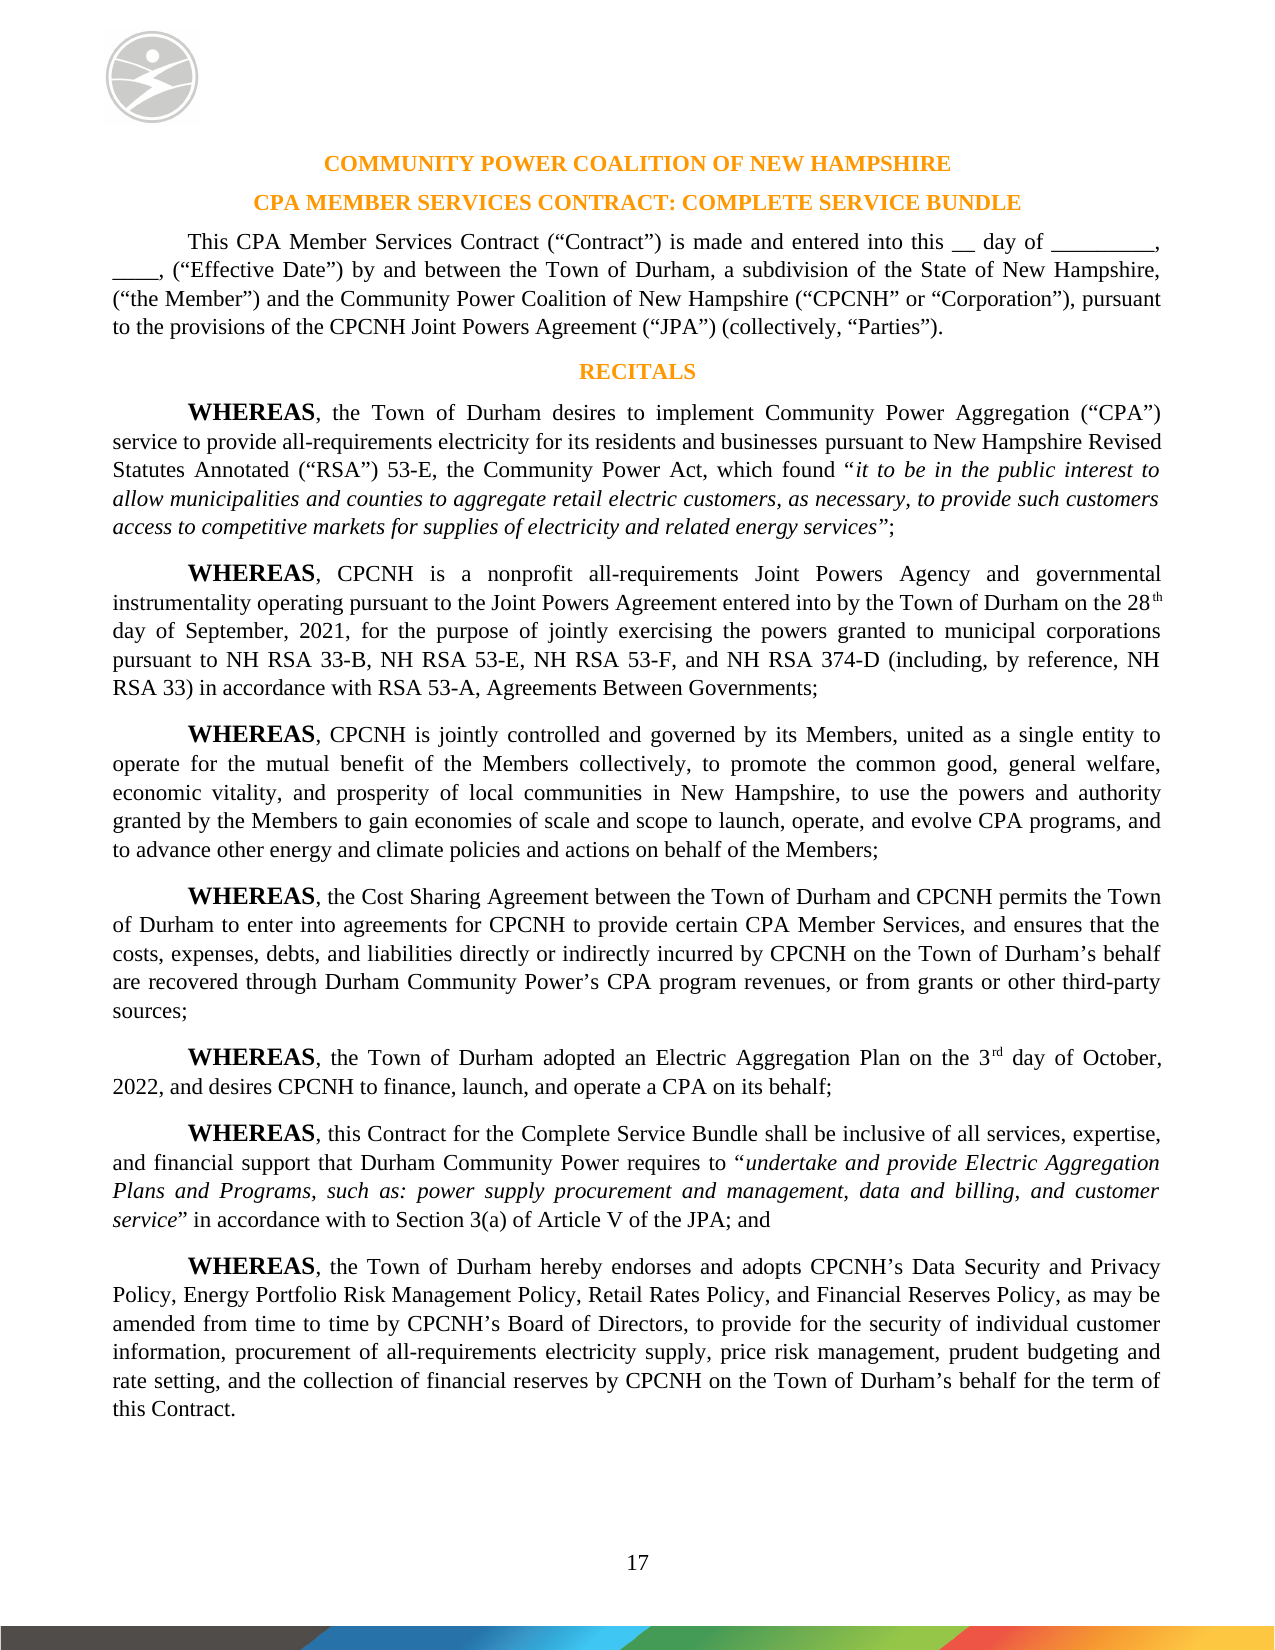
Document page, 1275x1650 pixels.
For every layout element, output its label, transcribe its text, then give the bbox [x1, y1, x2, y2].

text WHEREAS, the Town of Durham hereby endorses and adopts CPCNH’s Data Security and Privacy Policy, Energy Portfolio Risk Management Policy, Retail Rates Policy, and Financial Reserves Policy, as may be amended from time to time by CPCNH’s Board of Directors, to provide for the security of individual customer information, procurement of all-requirements electricity supply, price risk management, prudent budgeting and rate setting, and the collection of financial reserves by CPCNH on the Town of Durham’s behalf for the term of this Contract. [112, 1251, 1162, 1422]
text WHEREAS, CPCNH is a nonprofit all-requirements Joint Powers Agency and governmental instrumentality operating pursuant to the Joint Powers Agreement entered into by the Town of Durham on the 28th day of September, 2021, for the purpose of jointly exercising the powers granted to municipal corporations pursuant to NH RSA 33-B, NH RSA 53-E, NH RSA 53-F, and NH RSA 374-D (including, by reference, NH RSA 33) in accordance with RSA 53-A, Agreements Between Governments; [112, 558, 1162, 701]
text COMMUNITY POWER COALITION OF NEW HAMPSHIRE [112, 150, 1162, 176]
text CPA MEMBER SERVICES CONTRACT: COMPLETE SERVICE BUNDLE [112, 189, 1162, 215]
picture [0, 1626, 1275, 1650]
text WHEREAS, CPCNH is jointly controlled and governed by its Members, united as a single entity to operate for the mutual benefit of the Members collectively, to promote the common good, general welfare, economic vitality, and prosperity of local communities in New Hampshire, to use the powers and authority granted by the Members to gain economies of scale and scope to launch, operate, and evolve CPA programs, and to advance other energy and climate policies and actions on behalf of the Members; [112, 719, 1162, 862]
text RECITALS [112, 358, 1162, 384]
text WHEREAS, this Contract for the Complete Service Bundle shall be inclusive of all services, expertise, and financial support that Durham Community Power requires to “undertake and provide Electric Aggregation Plans and Programs, such as: power supply procurement and management, data and billing, and customer service” in accordance with to Section 3(a) of Article V of the JPA; and [112, 1118, 1162, 1232]
picture [103, 28, 200, 125]
text WHEREAS, the Town of Durham desires to implement Community Power Aggregation (“CPA”) service to provide all-requirements electricity for its residents and businesses pursuant to New Hampshire Revised Statutes Annotated (“RSA”) 53-E, the Community Power Act, which found “it to be in the public interest to allow municipalities and counties to aggregate retail electric customers, as necessary, to provide such customers access to competitive markets for supplies of electricity and related energy services”; [112, 397, 1162, 539]
text WHEREAS, the Cost Sharing Agreement between the Town of Durham and CPCNH permits the Town of Durham to enter into agreements for CPCNH to provide certain CPA Member Services, and ensures that the costs, expenses, debts, and liabilities directly or indirectly incurred by CPCNH on the Town of Durham’s behalf are recovered through Durham Community Power’s CPA program revenues, or from grants or other third-party sources; [112, 881, 1162, 1023]
text This CPA Member Services Contract (“Contract”) is made and entered into this __ day of _________, ____, (“Effective Date”) by and between the Town of Durham, a subdivision of the State of New Hampshire, (“the Member”) and the Community Power Coalition of New Hampshire (“CPCNH” or “Corporation”), pursuant to the provisions of the CPCNH Joint Powers Agreement (“JPA”) (collectively, “Parties”). [112, 228, 1162, 339]
text WHEREAS, the Town of Durham adopted an Electric Aggregation Plan on the 3rd day of October, 2022, and desires CPCNH to finance, launch, and operate a CPA on its behalf; [112, 1042, 1162, 1099]
